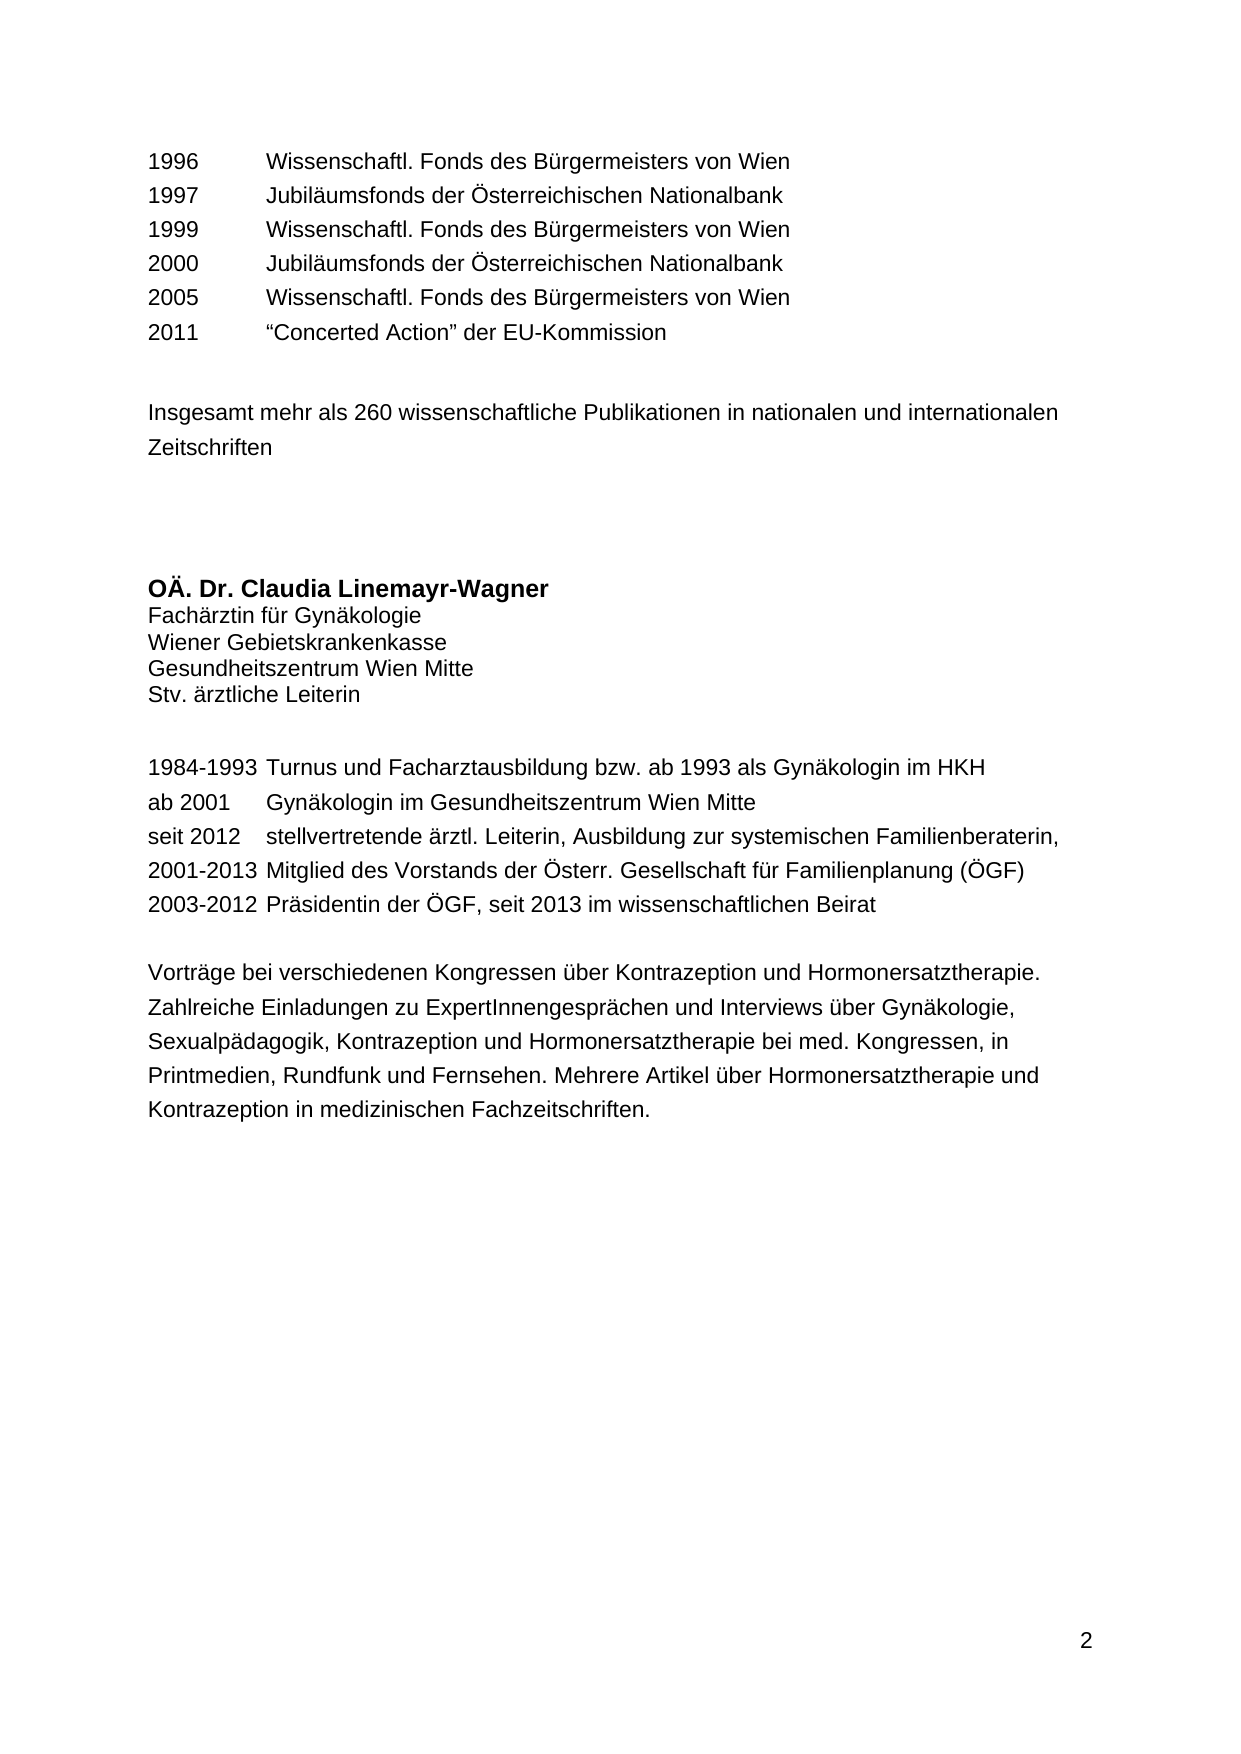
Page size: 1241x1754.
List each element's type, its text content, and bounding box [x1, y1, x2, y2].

text OÄ. Dr. Claudia Linemayr-Wagner Fachärztin für Gynäkologie Wiener Gebietskrankenkasse Gesundheitszentrum Wien Mitte Stv. ärztliche Leiterin [148, 573, 1092, 708]
text seit 2012 stellvertretende ärztl. Leiterin, Ausbildung zur systemischen Familienberaterin, 2001-2013 Mitglied des Vorstands der Österr. Gesellschaft für Familienplanung (ÖGF) [148, 823, 1092, 883]
text Insgesamt mehr als 260 wissenschaftliche Publikationen in nationalen und internationalen Zeitschriften [148, 399, 1092, 460]
text 1996 Wissenschaftl. Fonds des Bürgermeisters von Wien [148, 148, 1092, 174]
text 2011 “Concerted Action” der EU-Kommission [148, 318, 1092, 345]
text 1997 Jubiläumsfonds der Österreichischen Nationalbank [148, 182, 1092, 208]
text 1999 Wissenschaftl. Fonds des Bürgermeisters von Wien [148, 216, 1092, 242]
text ab 2001 Gynäkologin im Gesundheitszentrum Wien Mitte [148, 788, 1092, 815]
text 2000 Jubiläumsfonds der Österreichischen Nationalbank [148, 250, 1092, 277]
text 2005 Wissenschaftl. Fonds des Bürgermeisters von Wien [148, 284, 1092, 311]
text 2003-2012 Präsidentin der ÖGF, seit 2013 im wissenschaftlichen Beirat [148, 891, 1092, 917]
text 1984-1993 Turnus und Facharztausbildung bzw. ab 1993 als Gynäkologin im HKH [148, 754, 1092, 781]
text Vorträge bei verschiedenen Kongressen über Kontrazeption und Hormonersatztherapie. Zahlreiche Einladungen zu ExpertInnengesprächen und Interviews über Gynäkologie, Sexualpädagogik, Kontrazeption und Hormonersatztherapie bei med. Kongressen, in Printmedien, Rundfunk und Fernsehen. Mehrere Artikel über Hormonersatztherapie und Kontrazeption in medizinischen Fachzeitschriften. [148, 959, 1092, 1157]
